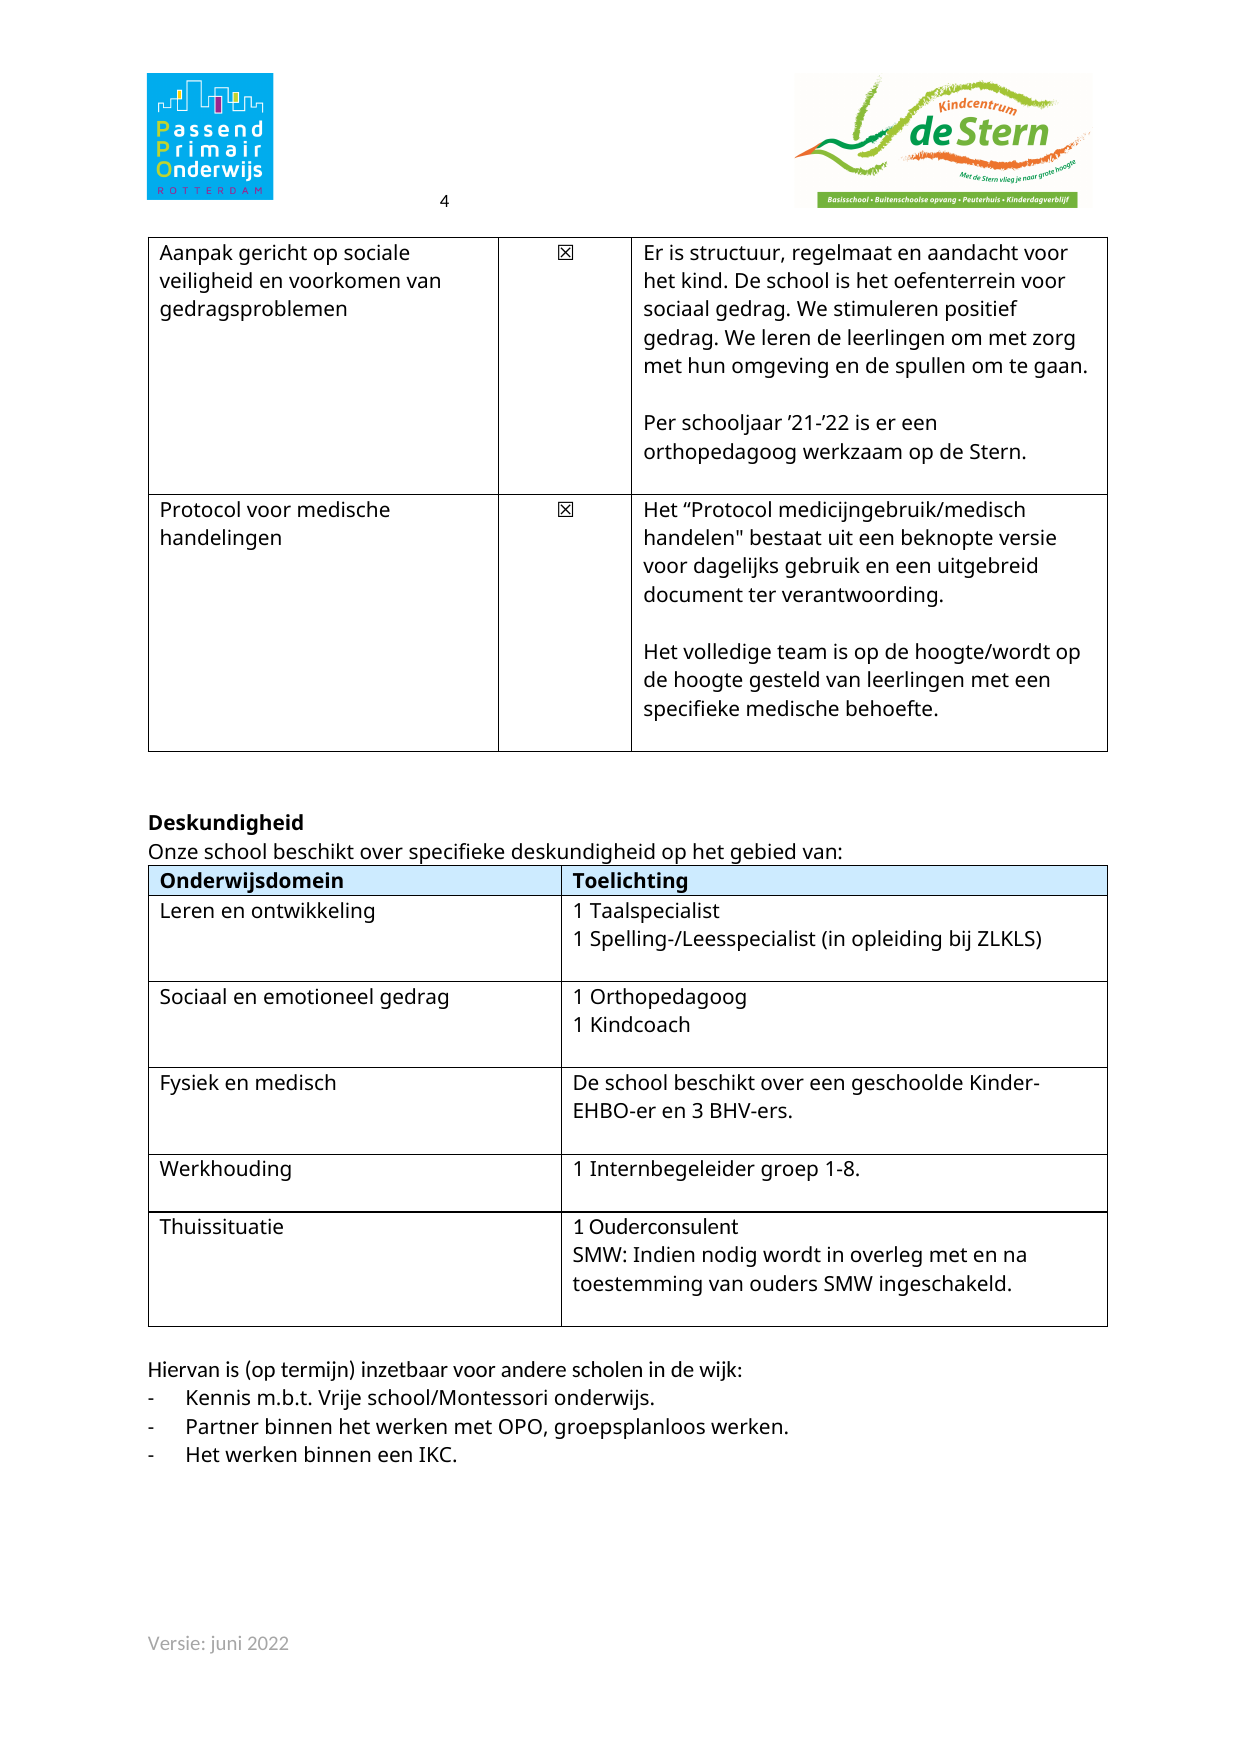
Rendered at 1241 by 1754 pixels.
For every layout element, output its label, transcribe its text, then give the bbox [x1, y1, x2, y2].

text Onze school beschikt over specifieke deskundigheid op het gebied van: [148, 837, 1093, 865]
picture [232, 166, 238, 176]
picture [253, 121, 262, 136]
text Deskundigheid [148, 808, 1093, 837]
picture [158, 142, 168, 156]
picture [227, 146, 235, 156]
picture [188, 161, 197, 176]
table_cell Aanpak gericht op sociale veiligheid en voorkomen van gedragsproblemen [149, 238, 498, 494]
picture [236, 125, 245, 136]
table_cell 1 Orthopedagoog 1 Kindcoach [562, 982, 1107, 1067]
list Het werken binnen een IKC. [148, 1440, 1093, 1469]
picture [175, 166, 184, 176]
picture [191, 125, 198, 136]
picture [177, 146, 181, 156]
picture [219, 126, 228, 136]
list Kennis m.b.t. Vrije school/Montessori onderwijs. [148, 1383, 1093, 1412]
table_cell [499, 495, 631, 751]
table_cell Werkhouding [149, 1155, 561, 1211]
picture [255, 146, 260, 156]
table_cell Thuissituatie [149, 1213, 561, 1326]
table_cell Leren en ontwikkeling [149, 896, 561, 981]
picture [205, 125, 212, 136]
picture [215, 96, 222, 113]
picture [254, 166, 261, 176]
picture [158, 122, 168, 136]
table_cell Protocol voor medische handelingen [149, 495, 498, 751]
table_header Onderwijsdomein [149, 866, 561, 895]
picture [233, 93, 238, 102]
picture [225, 166, 232, 176]
table_cell 1 Taalspecialist 1 Spelling-/Leesspecialist (in opleiding bij ZLKLS) [562, 896, 1107, 981]
list Partner binnen het werken met OPO, groepsplanloos werken. [148, 1412, 1093, 1440]
picture [794, 73, 1093, 208]
table_cell Het “Protocol medicijngebruik/medisch handelen" bestaat uit een beknopte versie voor dagelijks gebruik en een uitgebreid document ter verantwoording. Het volledige team is op de hoogte/wordt op de hoogte gesteld van leerlingen met een specifieke medische behoefte. [632, 495, 1107, 751]
table_cell [499, 238, 631, 494]
table_cell De school beschikt over een geschoolde Kinder- EHBO-er en 3 BHV-ers. [562, 1068, 1107, 1153]
table_cell Sociaal en emotioneel gedrag [149, 982, 561, 1067]
table_cell 1 Internbegeleider groep 1-8. [562, 1155, 1107, 1211]
picture [175, 126, 184, 136]
picture [202, 146, 218, 156]
picture [157, 162, 171, 175]
picture [214, 166, 219, 176]
table_header Toelichting [562, 866, 1107, 895]
table_cell Fysiek en medisch [149, 1068, 561, 1153]
table_cell [562, 1213, 1107, 1326]
table_cell Er is structuur, regelmaat en aandacht voor het kind. De school is het oefenterrein voor sociaal gedrag. We stimuleren positief gedrag. We leren de leerlingen om met zorg met hun omgeving en de spullen om te gaan. Per schooljaar ’21-’22 is er een orthopedagoog werkzaam op de Stern. [632, 238, 1107, 494]
picture [201, 166, 211, 176]
